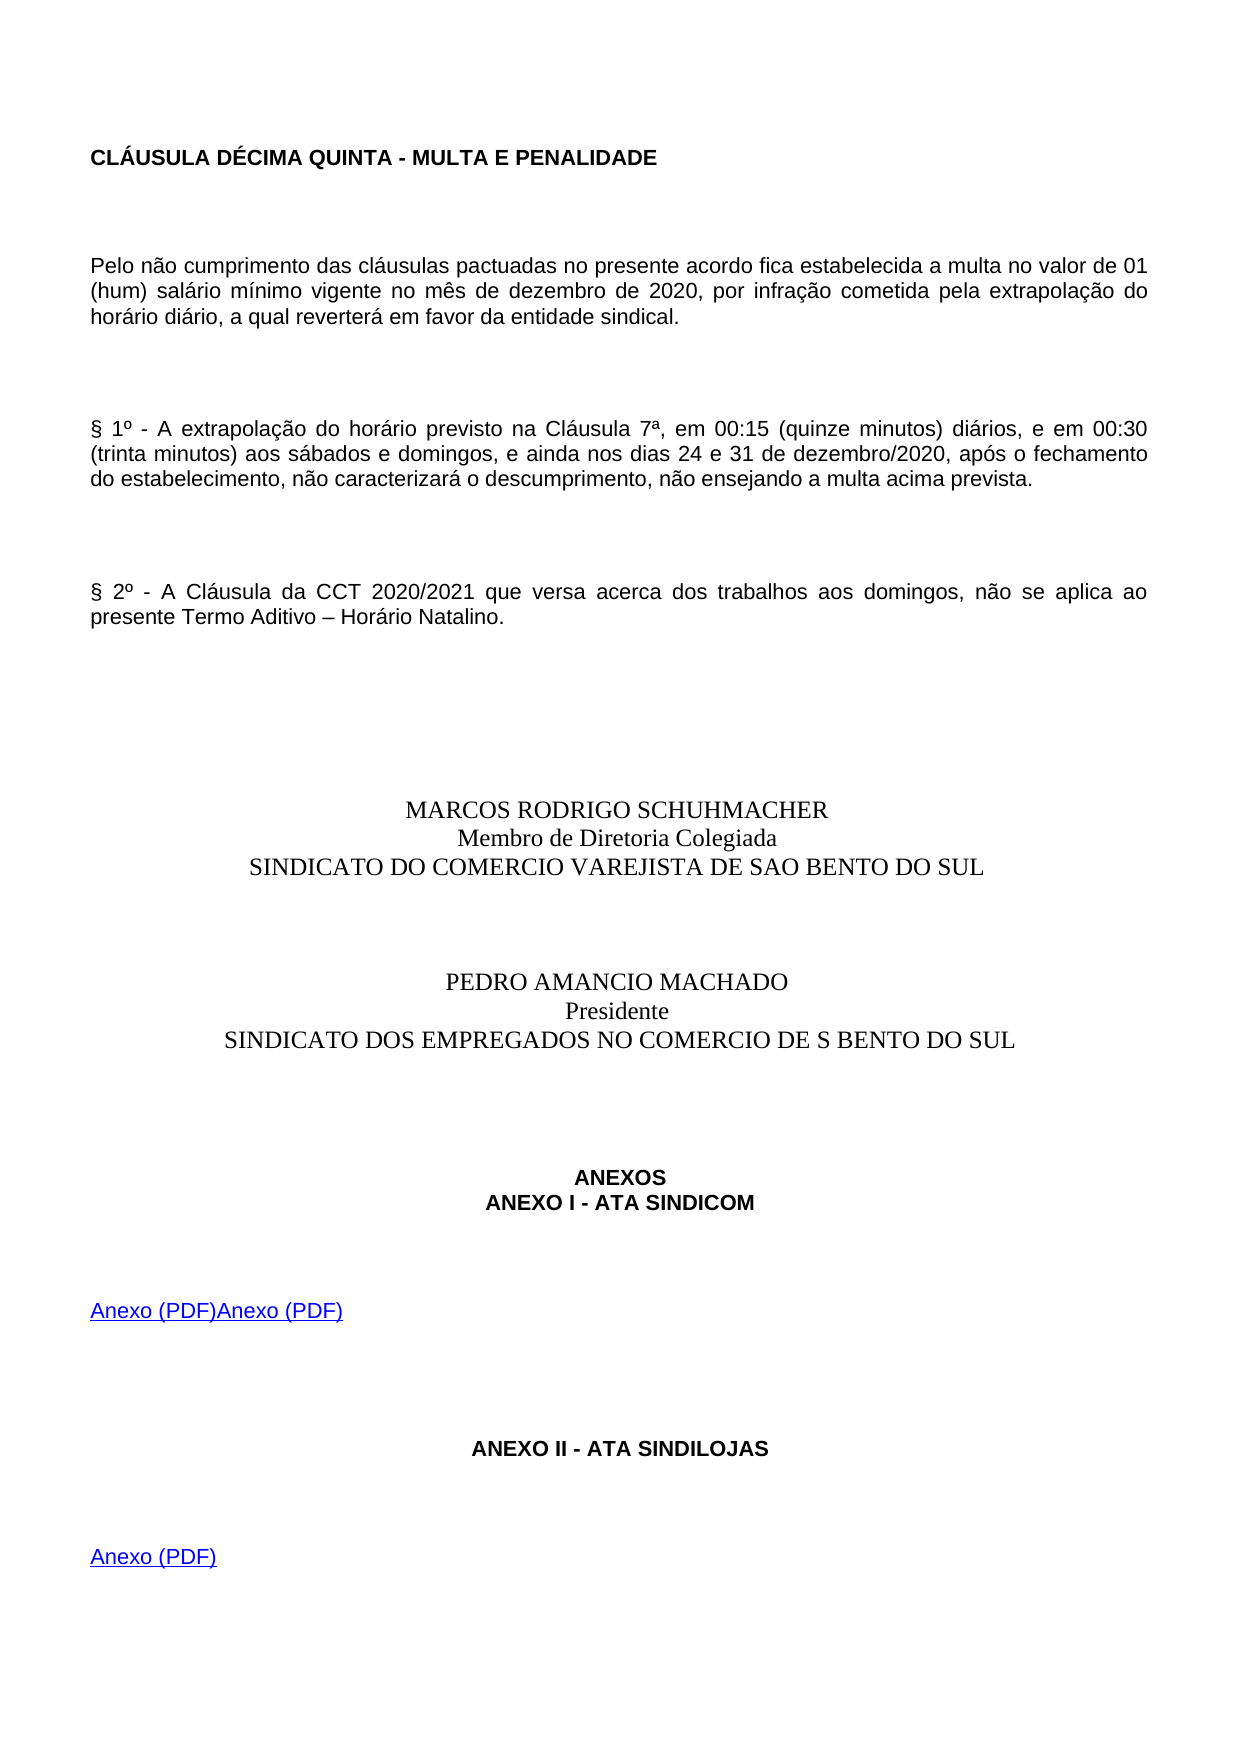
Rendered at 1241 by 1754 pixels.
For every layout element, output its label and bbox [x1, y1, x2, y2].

table_header [89, 118, 1152, 1600]
